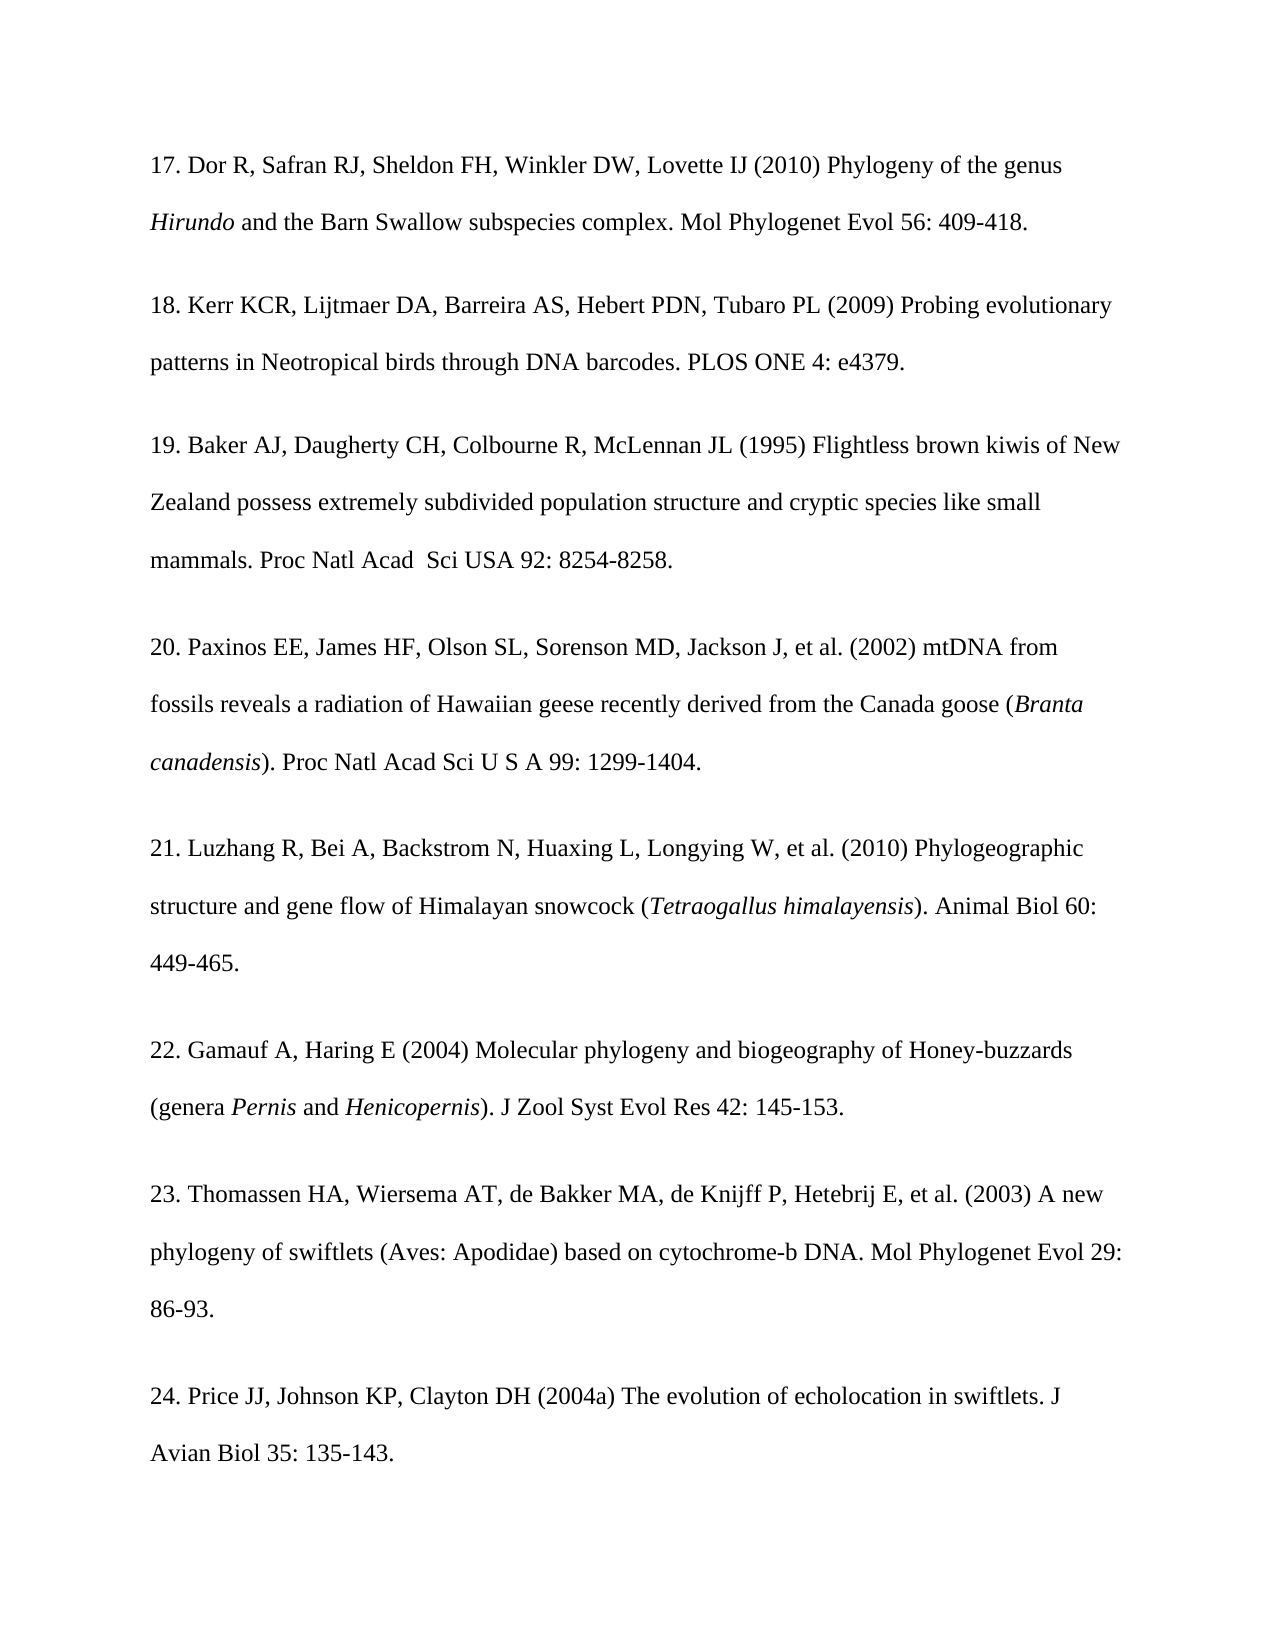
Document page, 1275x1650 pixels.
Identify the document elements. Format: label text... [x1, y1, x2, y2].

text 23. Thomassen HA, Wiersema AT, de Bakker MA, de Knijff P, Hetebrij E, et al. (2003) A new phylogeny of swiftlets (Aves: Apodidae) based on cytochrome-b DNA. Mol Phylogenet Evol 29: 86-93. [150, 1179, 1125, 1323]
text 19. Baker AJ, Daugherty CH, Colbourne R, McLennan JL (1995) Flightless brown kiwis of New Zealand possess extremely subdivided population structure and cryptic species like small mammals. Proc Natl Acad Sci USA 92: 8254-8258. [150, 430, 1125, 574]
text 21. Luzhang R, Bei A, Backstrom N, Huaxing L, Longying W, et al. (2010) Phylogeographic structure and gene flow of Himalayan snowcock (Tetraogallus himalayensis). Animal Biol 60: 449-465. [150, 833, 1125, 977]
text 24. Price JJ, Johnson KP, Clayton DH (2004a) The evolution of echolocation in swiftlets. J Avian Biol 35: 135-143. [150, 1381, 1125, 1467]
text 18. Kerr KCR, Lijtmaer DA, Barreira AS, Hebert PDN, Tubaro PL (2009) Probing evolutionary patterns in Neotropical birds through DNA barcodes. PLOS ONE 4: e4379. [150, 290, 1125, 376]
text 22. Gamauf A, Haring E (2004) Molecular phylogeny and biogeography of Honey-buzzards (genera Pernis and Henicopernis). J Zool Syst Evol Res 42: 145-153. [150, 1035, 1125, 1121]
text 20. Paxinos EE, James HF, Olson SL, Sorenson MD, Jackson J, et al. (2002) mtDNA from fossils reveals a radiation of Hawaiian geese recently derived from the Canada goose (Branta canadensis). Proc Natl Acad Sci U S A 99: 1299-1404. [150, 632, 1125, 775]
text 17. Dor R, Safran RJ, Sheldon FH, Winkler DW, Lovette IJ (2010) Phylogeny of the genus Hirundo and the Barn Swallow subspecies complex. Mol Phylogenet Evol 56: 409-418. [150, 150, 1125, 236]
